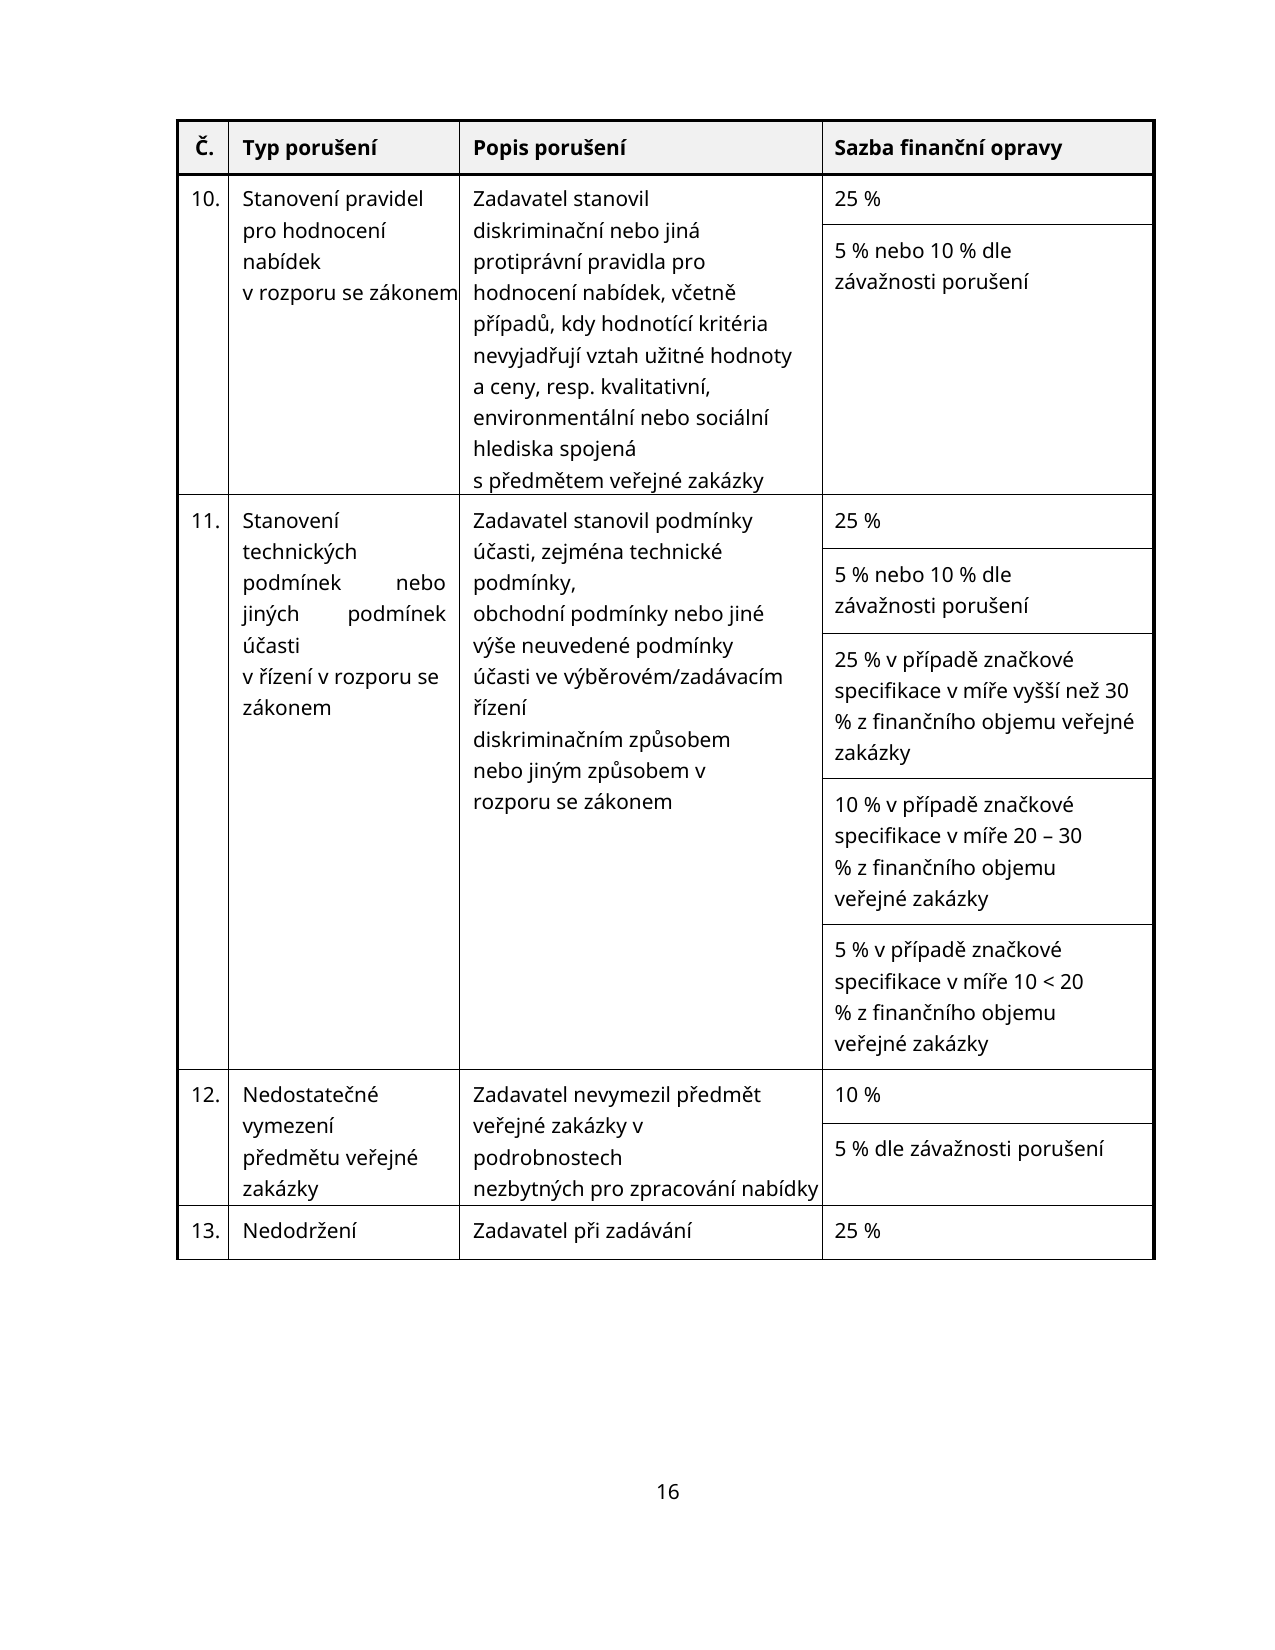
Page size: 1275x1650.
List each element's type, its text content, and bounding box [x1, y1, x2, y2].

table_cell 25 % v případě značkové specifikace v míře vyšší než 30 % z finančního objemu veřejné zakázky [823, 634, 1152, 778]
table_cell 10 % v případě značkové specifikace v míře 20 – 30 % z finančního objemu veřejné zakázky [823, 779, 1152, 923]
table_header Č. [179, 122, 228, 173]
table_cell Stanovení technických podmínek nebo jiných podmínek účasti v řízení v rozporu se zákonem [229, 495, 459, 1069]
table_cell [460, 1206, 822, 1259]
table_cell 5 % dle závažnosti porušení [823, 1124, 1152, 1205]
table_cell Stanovení pravidel pro hodnocení nabídek v rozporu se zákonem [229, 176, 459, 494]
table_header Popis porušení [460, 122, 822, 173]
table_cell 10. [179, 176, 228, 494]
table_cell Nedostatečné vymezení předmětu veřejné zakázky [229, 1070, 459, 1205]
table_cell 5 % nebo 10 % dle závažnosti porušení [823, 225, 1152, 494]
table_cell Zadavatel stanovil diskriminační nebo jiná protiprávní pravidla pro hodnocení nabídek, včetně případů, kdy hodnotící kritéria nevyjadřují vztah užitné hodnoty a ceny, resp. kvalitativní, environmentální nebo sociální hlediska spojená s předmětem veřejné zakázky [460, 176, 822, 494]
table_cell 11. [179, 495, 228, 1069]
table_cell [229, 1206, 459, 1259]
table_cell 25 % [823, 1206, 1152, 1259]
table_cell 5 % nebo 10 % dle závažnosti porušení [823, 549, 1152, 633]
table_cell 5 % v případě značkové specifikace v míře 10 < 20 % z finančního objemu veřejné zakázky [823, 925, 1152, 1069]
table_header Sazba finanční opravy [823, 122, 1152, 173]
table_cell Zadavatel nevymezil předmět veřejné zakázky v podrobnostech nezbytných pro zpracování nabídky [460, 1070, 822, 1205]
table_cell 10 % [823, 1070, 1152, 1123]
table_cell 12. [179, 1070, 228, 1205]
table_header Typ porušení [229, 122, 459, 173]
table_cell 25 % [823, 176, 1152, 224]
table_cell 13. [179, 1206, 228, 1259]
table_cell 25 % [823, 495, 1152, 548]
table_cell Zadavatel stanovil podmínky účasti, zejména technické podmínky, obchodní podmínky nebo jiné výše neuvedené podmínky účasti ve výběrovém/zadávacím řízení diskriminačním způsobem nebo jiným způsobem v rozporu se zákonem [460, 495, 822, 1069]
